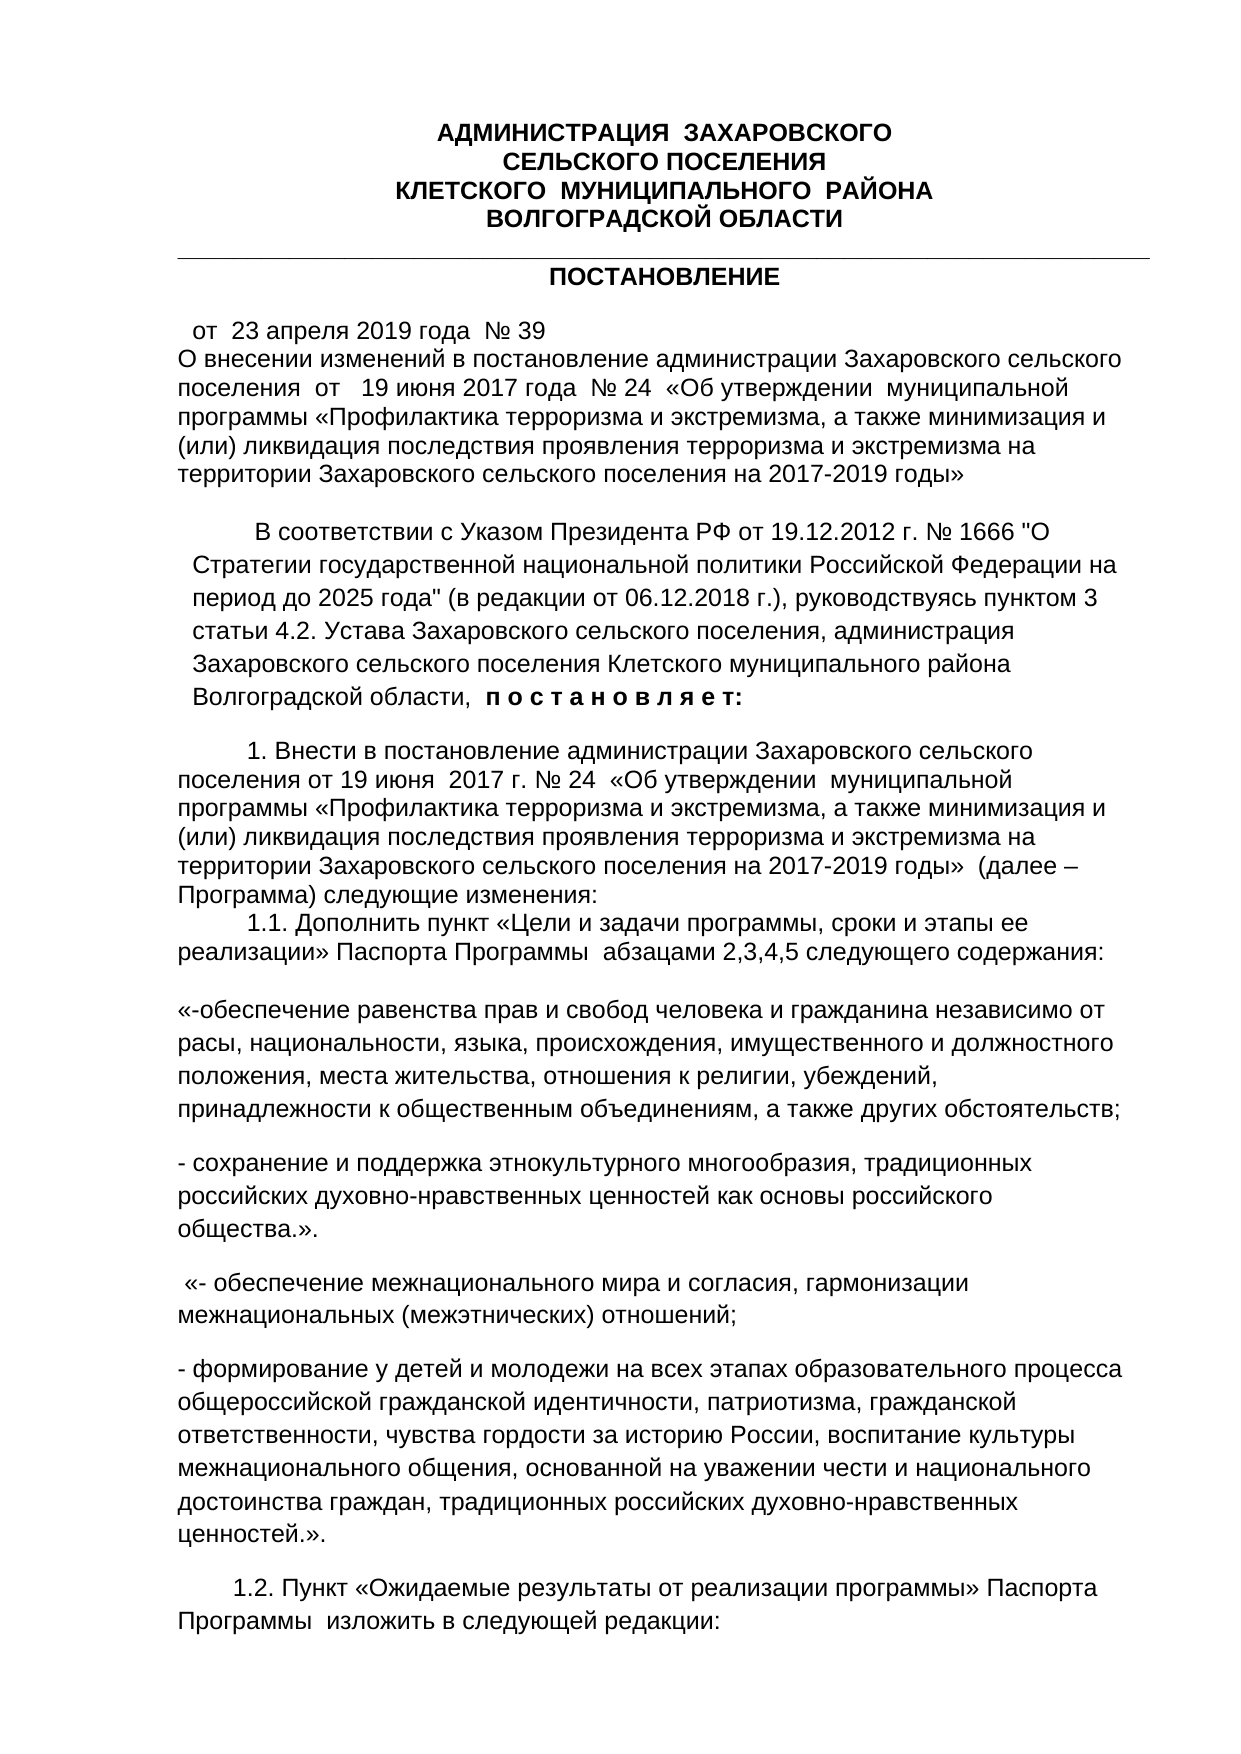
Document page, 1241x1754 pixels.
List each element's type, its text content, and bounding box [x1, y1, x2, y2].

text 1.1. Дополнить пункт «Цели и задачи программы, сроки и этапы ее реализации» Паспорта Программы абзацами 2,3,4,5 следующего содержания: [177, 908, 1152, 966]
text СЕЛЬСКОГО ПОСЕЛЕНИЯ [177, 147, 1152, 176]
text КЛЕТСКОГО МУНИЦИПАЛЬНОГО РАЙОНА [177, 176, 1152, 204]
text 1. Внести в постановление администрации Захаровского сельского поселения от 19 июня 2017 г. № 24 «Об утверждении муниципальной программы «Профилактика терроризма и экстремизма, а также минимизация и (или) ликвидация последствия проявления терроризма и экстремизма на территории Захаровского сельского поселения на 2017-2019 годы» (далее – Программа) следующие изменения: [177, 736, 1152, 908]
title от 23 апреля 2019 года № 39 [192, 316, 1137, 344]
text 1.2. Пункт «Ожидаемые результаты от реализации программы» Паспорта Программы изложить в следующей редакции: [177, 1573, 1137, 1635]
text О внесении изменений в постановление администрации Захаровского сельского поселения от 19 июня 2017 года № 24 «Об утверждении муниципальной программы «Профилактика терроризма и экстремизма, а также минимизация и (или) ликвидация последствия проявления терроризма и экстремизма на территории Захаровского сельского поселения на 2017-2019 годы» [177, 344, 1152, 488]
text «- обеспечение межнационального мира и согласия, гармонизации межнациональных (межэтнических) отношений; [177, 1267, 1137, 1329]
text «-обеспечение равенства прав и свобод человека и гражданина независимо от расы, национальности, языка, происхождения, имущественного и должностного положения, места жительства, отношения к религии, убеждений, принадлежности к общественным объединениям, а также других обстоятельств; [177, 995, 1137, 1122]
text АДМИНИСТРАЦИЯ ЗАХАРОВСКОГО [177, 118, 1152, 147]
text ВОЛГОГРАДСКОЙ ОБЛАСТИ [177, 204, 1152, 233]
text ПОСТАНОВЛЕНИЕ [177, 262, 1152, 291]
text В соответствии с Указом Президента РФ от 19.12.2012 г. № 1666 "О Стратегии государственной национальной политики Российской Федерации на период до 2025 года" (в редакции от 06.12.2018 г.), руководствуясь пунктом 3 статьи 4.2. Устава Захаровского сельского поселения, администрация Захаровского сельского поселения Клетского муниципального района Волгоградской области, п о с т а н о в л я е т: [192, 517, 1137, 711]
text ______________________________________________________________________ [177, 233, 1152, 262]
text - формирование у детей и молодежи на всех этапах образовательного процесса общероссийской гражданской идентичности, патриотизма, гражданской ответственности, чувства гордости за историю России, воспитание культуры межнационального общения, основанной на уважении чести и национального достоинства граждан, традиционных российских духовно-нравственных ценностей.». [177, 1354, 1137, 1548]
text - сохранение и поддержка этнокультурного многообразия, традиционных российских духовно-нравственных ценностей как основы российского общества.». [177, 1148, 1137, 1242]
